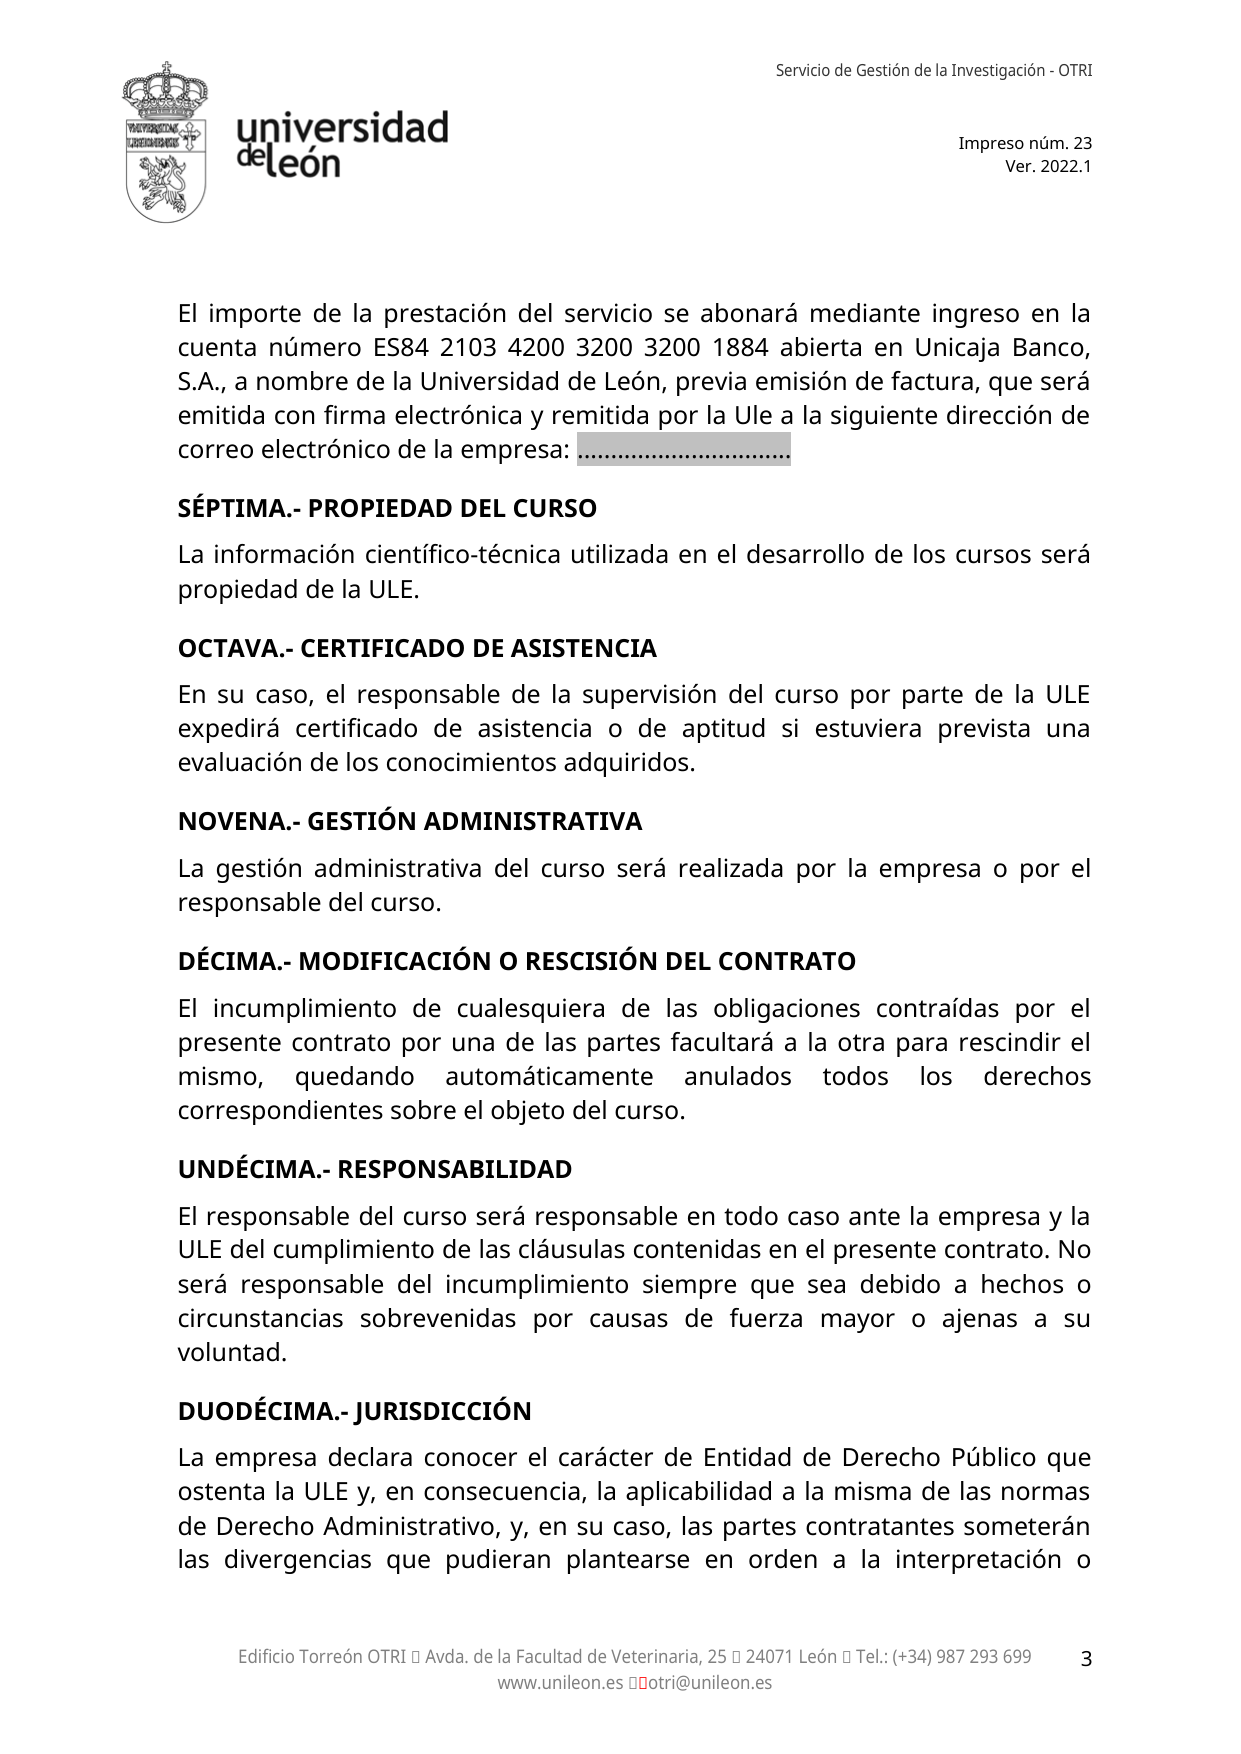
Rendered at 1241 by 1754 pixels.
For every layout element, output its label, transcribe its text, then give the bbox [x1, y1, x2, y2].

text En su caso, el responsable de la supervisión del curso por parte de la ULE expedirá certificado de asistencia o de aptitud si estuviera prevista una evaluación de los conocimientos adquiridos. [177, 677, 1092, 779]
text SÉPTIMA.- PROPIEDAD DEL CURSO [177, 491, 1092, 525]
picture [120, 61, 449, 224]
text DUODÉCIMA.- JURISDICCIÓN [177, 1393, 1092, 1427]
text UNDÉCIMA.- RESPONSABILIDAD [177, 1152, 1092, 1186]
text El importe de la prestación del servicio se abonará mediante ingreso en la cuenta número ES84 2103 4200 3200 3200 1884 abierta en Unicaja Banco, S.A., a nombre de la Universidad de León, previa emisión de factura, que será emitida con firma electrónica y remitida por la Ule a la siguiente dirección de correo electrónico de la empresa: ................................ [177, 295, 1092, 466]
text OCTAVA.- CERTIFICADO DE ASISTENCIA [177, 630, 1092, 664]
text La información científico-técnica utilizada en el desarrollo de los cursos será propiedad de la ULE. [177, 537, 1092, 605]
text La gestión administrativa del curso será realizada por la empresa o por el responsable del curso. [177, 851, 1092, 919]
text NOVENA.- GESTIÓN ADMINISTRATIVA [177, 804, 1092, 838]
text El incumplimiento de cualesquiera de las obligaciones contraídas por el presente contrato por una de las partes facultará a la otra para rescindir el mismo, quedando automáticamente anulados todos los derechos correspondientes sobre el objeto del curso. [177, 990, 1092, 1127]
text El responsable del curso será responsable en todo caso ante la empresa y la ULE del cumplimiento de las cláusulas contenidas en el presente contrato. No será responsable del incumplimiento siempre que sea debido a hechos o circunstancias sobrevenidas por causas de fuerza mayor o ajenas a su voluntad. [177, 1198, 1092, 1368]
text DÉCIMA.- MODIFICACIÓN O RESCISIÓN DEL CONTRATO [177, 944, 1092, 978]
